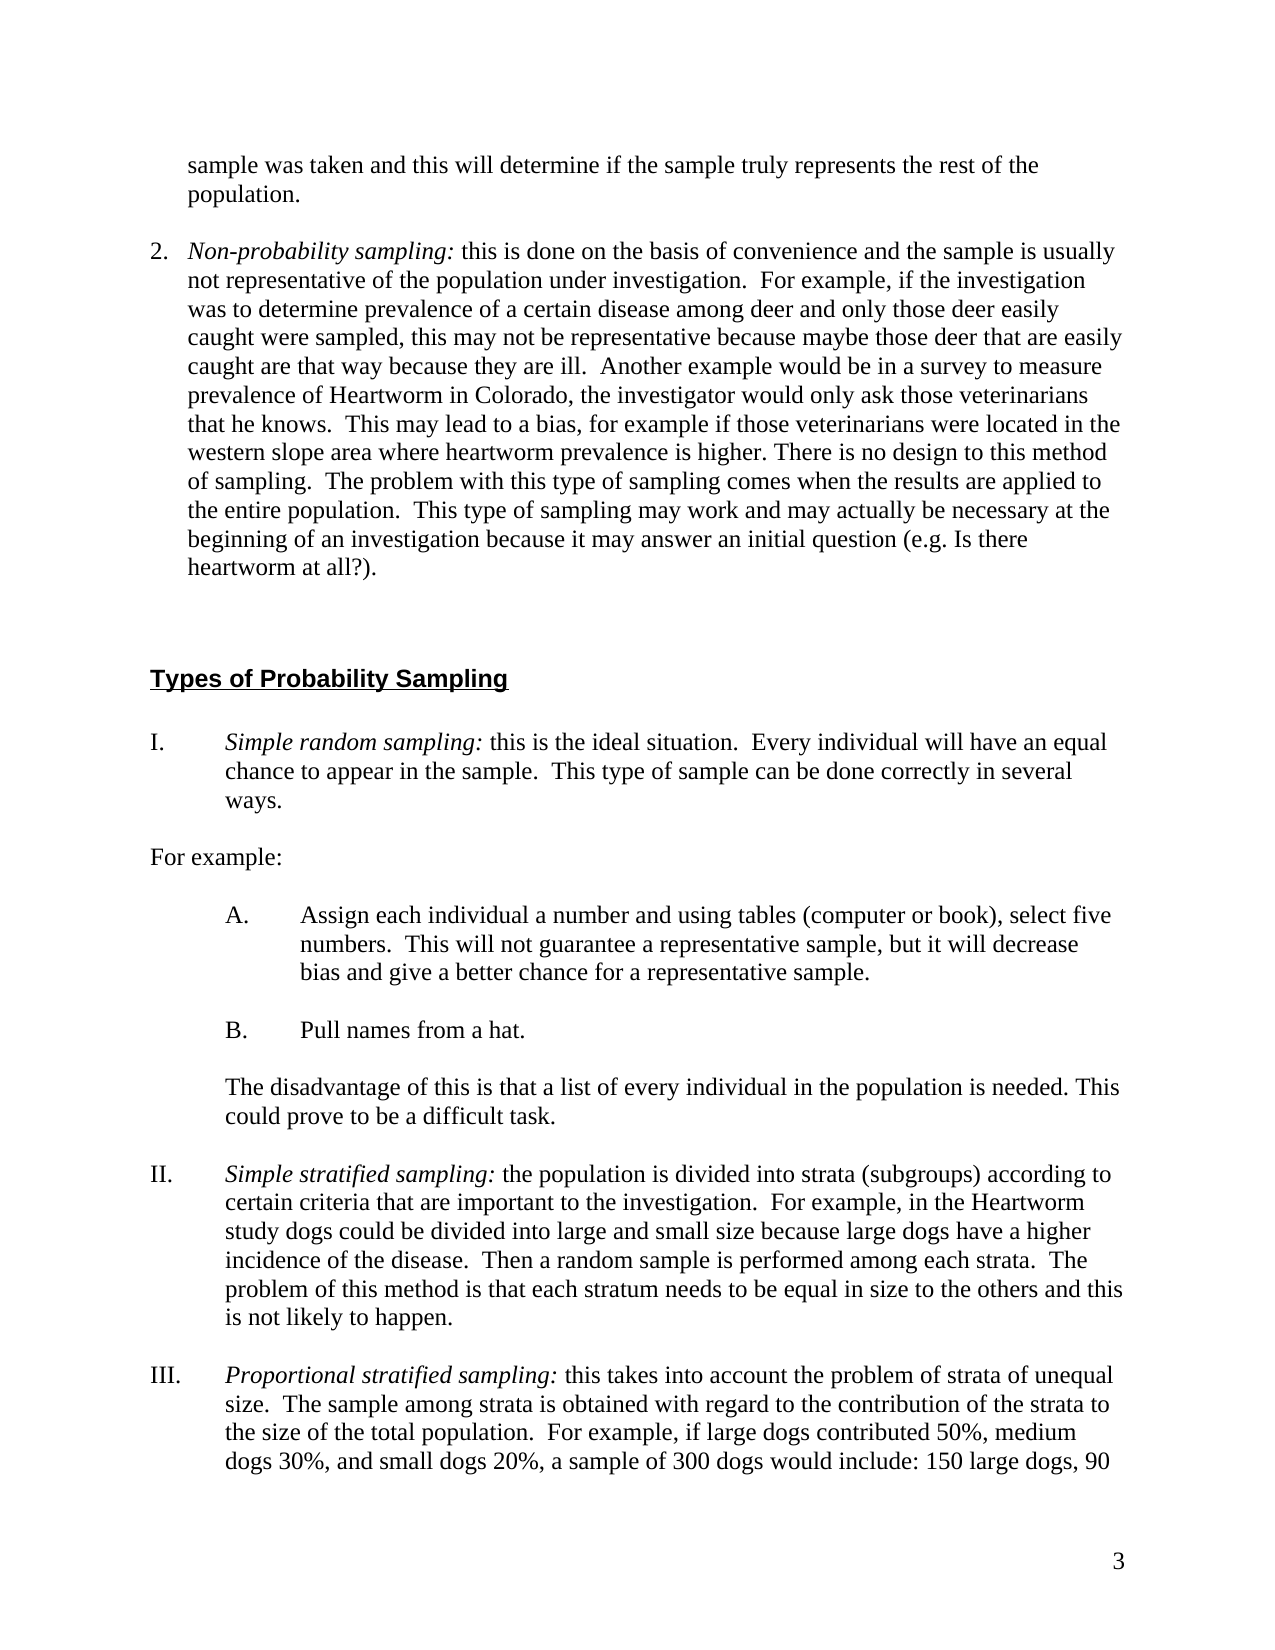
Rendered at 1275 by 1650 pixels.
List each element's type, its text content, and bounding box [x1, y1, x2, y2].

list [150, 150, 1125, 207]
list The disadvantage of this is that a list of every individual in the population is needed. This could prove to be a difficult task. [225, 1072, 1125, 1130]
list Assign each individual a number and using tables (computer or book), select five numbers. This will not guarantee a representative sample, but it will decrease bias and give a better chance for a representative sample. [225, 900, 1125, 986]
list For example: [150, 842, 1125, 871]
list Pull names from a hat. [225, 1015, 1125, 1044]
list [150, 1360, 1125, 1475]
list Non-probability sampling: this is done on the basis of convenience and the sample is usually not representative of the population under investigation. For example, if the investigation was to determine prevalence of a certain disease among deer and only those deer easily caught were sampled, this may not be representative because maybe those deer that are easily caught are that way because they are ill. Another example would be in a survey to measure prevalence of Heartworm in , the investigator would only ask those veterinarians that he knows. This may lead to a bias, for example if those veterinarians were located in the western slope area where heartworm prevalence is higher. There is no design to this method of sampling. The problem with this type of sampling comes when the results are applied to the entire population. This type of sampling may work and may actually be necessary at the beginning of an investigation because it may answer an initial question (e.g. Is there heartworm at all?). [150, 236, 1125, 581]
subtitle Types of Probability Sampling [150, 664, 1125, 692]
list Simple stratified sampling: the population is divided into strata (subgroups) according to certain criteria that are important to the investigation. For example, in the Heartworm study dogs could be divided into large and small size because large dogs have a higher incidence of the disease. Then a random sample is performed among each strata. The problem of this method is that each stratum needs to be equal in size to the others and this is not likely to happen. [150, 1159, 1125, 1331]
list Simple random sampling: this is the ideal situation. Every individual will have an equal chance to appear in the sample. This type of sample can be done correctly in several ways. [150, 727, 1125, 814]
